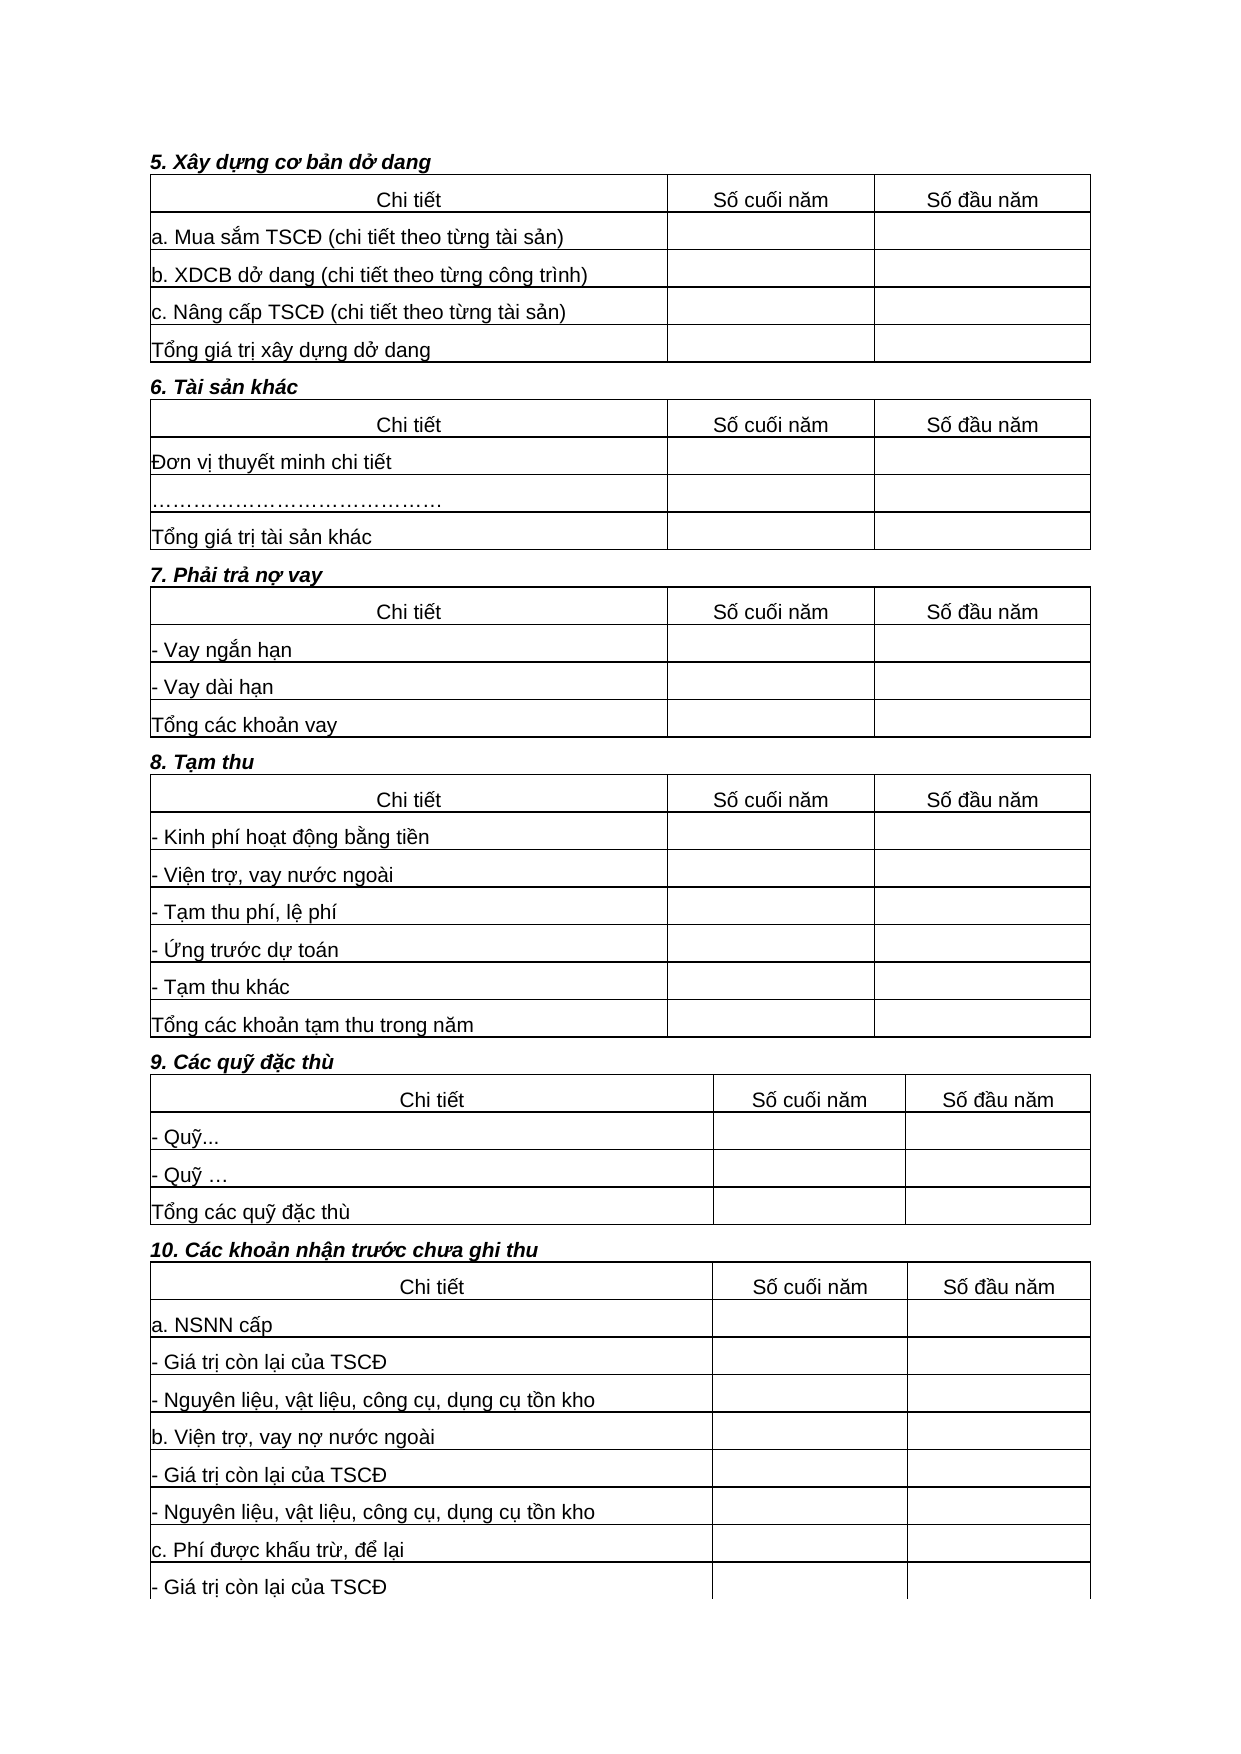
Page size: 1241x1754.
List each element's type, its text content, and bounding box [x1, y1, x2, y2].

table_header Số đầu năm [875, 588, 1090, 624]
table_cell [668, 475, 874, 511]
table_cell - Nguyên liệu, vật liệu, công cụ, dụng cụ tồn kho [151, 1375, 712, 1411]
table_cell - Ứng trước dự toán [151, 925, 667, 961]
table_cell [875, 700, 1090, 736]
table_cell [908, 1488, 1090, 1524]
table_header Số cuối năm [668, 775, 874, 811]
table_cell Tổng các quỹ đặc thù [151, 1188, 713, 1224]
table_cell [668, 288, 874, 324]
table_cell - Quỹ … [151, 1150, 713, 1186]
table_cell - Quỹ... [151, 1113, 713, 1149]
table_cell [668, 213, 874, 249]
text 7. Phải trả nợ vay [150, 562, 1089, 586]
table_header Chi tiết [151, 175, 667, 211]
table_cell [668, 513, 874, 549]
table_cell [668, 1000, 874, 1036]
table_cell Tổng giá trị tài sản khác [151, 513, 667, 549]
table_cell [875, 663, 1090, 699]
table_cell [906, 1150, 1090, 1186]
table_header Số cuối năm [668, 588, 874, 624]
table_cell c. Nâng cấp TSCĐ (chi tiết theo từng tài sản) [151, 288, 667, 324]
table_cell [714, 1150, 905, 1186]
table_header Số đầu năm [875, 400, 1090, 436]
table_cell [875, 475, 1090, 511]
table_cell [714, 1113, 905, 1149]
table_cell [908, 1375, 1090, 1411]
table_header Số cuối năm [668, 400, 874, 436]
table_header Số đầu năm [875, 775, 1090, 811]
table_cell [668, 325, 874, 361]
table_cell [875, 250, 1090, 286]
table_cell [908, 1450, 1090, 1486]
text 5. Xây dựng cơ bản dở dang [150, 150, 1089, 174]
table_cell [908, 1525, 1090, 1561]
table_cell [668, 850, 874, 886]
table_cell [875, 438, 1090, 474]
table_cell - Giá trị còn lại của TSCĐ [151, 1338, 712, 1374]
table_cell - Giá trị còn lại của TSCĐ [151, 1563, 712, 1599]
table_cell [906, 1113, 1090, 1149]
table_cell [668, 813, 874, 849]
table_cell [875, 813, 1090, 849]
table_cell [713, 1413, 907, 1449]
table_cell [875, 288, 1090, 324]
table_cell [875, 888, 1090, 924]
table_cell [875, 850, 1090, 886]
table_cell - Tạm thu phí, lệ phí [151, 888, 667, 924]
table_cell Tổng các khoản tạm thu trong năm [151, 1000, 667, 1036]
text 10. Các khoản nhận trước chưa ghi thu [150, 1237, 1089, 1261]
table_cell - Vay dài hạn [151, 663, 667, 699]
table_cell - Viện trợ, vay nước ngoài [151, 850, 667, 886]
table_cell [713, 1488, 907, 1524]
table_header Chi tiết [151, 400, 667, 436]
table_header Số đầu năm [906, 1075, 1090, 1111]
table_cell [668, 663, 874, 699]
table_cell Đơn vị thuyết minh chi tiết [151, 438, 667, 474]
table_cell [713, 1300, 907, 1336]
table_cell [713, 1375, 907, 1411]
table_cell b. Viện trợ, vay nợ nước ngoài [151, 1413, 712, 1449]
table_cell [908, 1413, 1090, 1449]
table_cell a. NSNN cấp [151, 1300, 712, 1336]
table_header Số đầu năm [875, 175, 1090, 211]
table_cell [668, 925, 874, 961]
table_header Chi tiết [151, 588, 667, 624]
table_cell - Tạm thu khác [151, 963, 667, 999]
table_cell [714, 1188, 905, 1224]
table_cell [875, 963, 1090, 999]
table_cell [908, 1300, 1090, 1336]
table_cell [875, 325, 1090, 361]
table_cell [908, 1338, 1090, 1374]
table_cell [151, 1488, 712, 1524]
text 9. Các quỹ đặc thù [150, 1050, 1089, 1074]
table_cell [713, 1525, 907, 1561]
table_cell - Giá trị còn lại của TSCĐ [151, 1450, 712, 1486]
table_cell [668, 700, 874, 736]
table_cell Tổng giá trị xây dựng dở dang [151, 325, 667, 361]
table_cell [875, 625, 1090, 661]
table_header Số cuối năm [714, 1075, 905, 1111]
table_cell [668, 963, 874, 999]
table_cell [875, 213, 1090, 249]
table_cell [668, 888, 874, 924]
table_cell a. Mua sắm TSCĐ (chi tiết theo từng tài sản) [151, 213, 667, 249]
table_cell [875, 1000, 1090, 1036]
text 6. Tài sản khác [150, 375, 1089, 399]
table_cell [713, 1563, 907, 1599]
table_cell - Kinh phí hoạt động bằng tiền [151, 813, 667, 849]
table_cell b. XDCB dở dang (chi tiết theo từng công trình) [151, 250, 667, 286]
table_cell [906, 1188, 1090, 1224]
table_header Số đầu năm [908, 1263, 1090, 1299]
table_cell - Vay ngắn hạn [151, 625, 667, 661]
table_header Chi tiết [151, 1075, 713, 1111]
table_cell [713, 1450, 907, 1486]
table_cell [908, 1563, 1090, 1599]
table_cell [875, 925, 1090, 961]
table_cell [668, 625, 874, 661]
table_header Số cuối năm [713, 1263, 907, 1299]
table_cell [713, 1338, 907, 1374]
table_header Số cuối năm [668, 175, 874, 211]
table_cell [668, 438, 874, 474]
text 8. Tạm thu [150, 750, 1089, 774]
table_header Chi tiết [151, 1263, 712, 1299]
table_cell [875, 513, 1090, 549]
table_header Chi tiết [151, 775, 667, 811]
table_cell …………………………………… [151, 475, 667, 511]
table_cell [668, 250, 874, 286]
table_cell c. Phí được khấu trừ, để lại [151, 1525, 712, 1561]
table_cell Tổng các khoản vay [151, 700, 667, 736]
